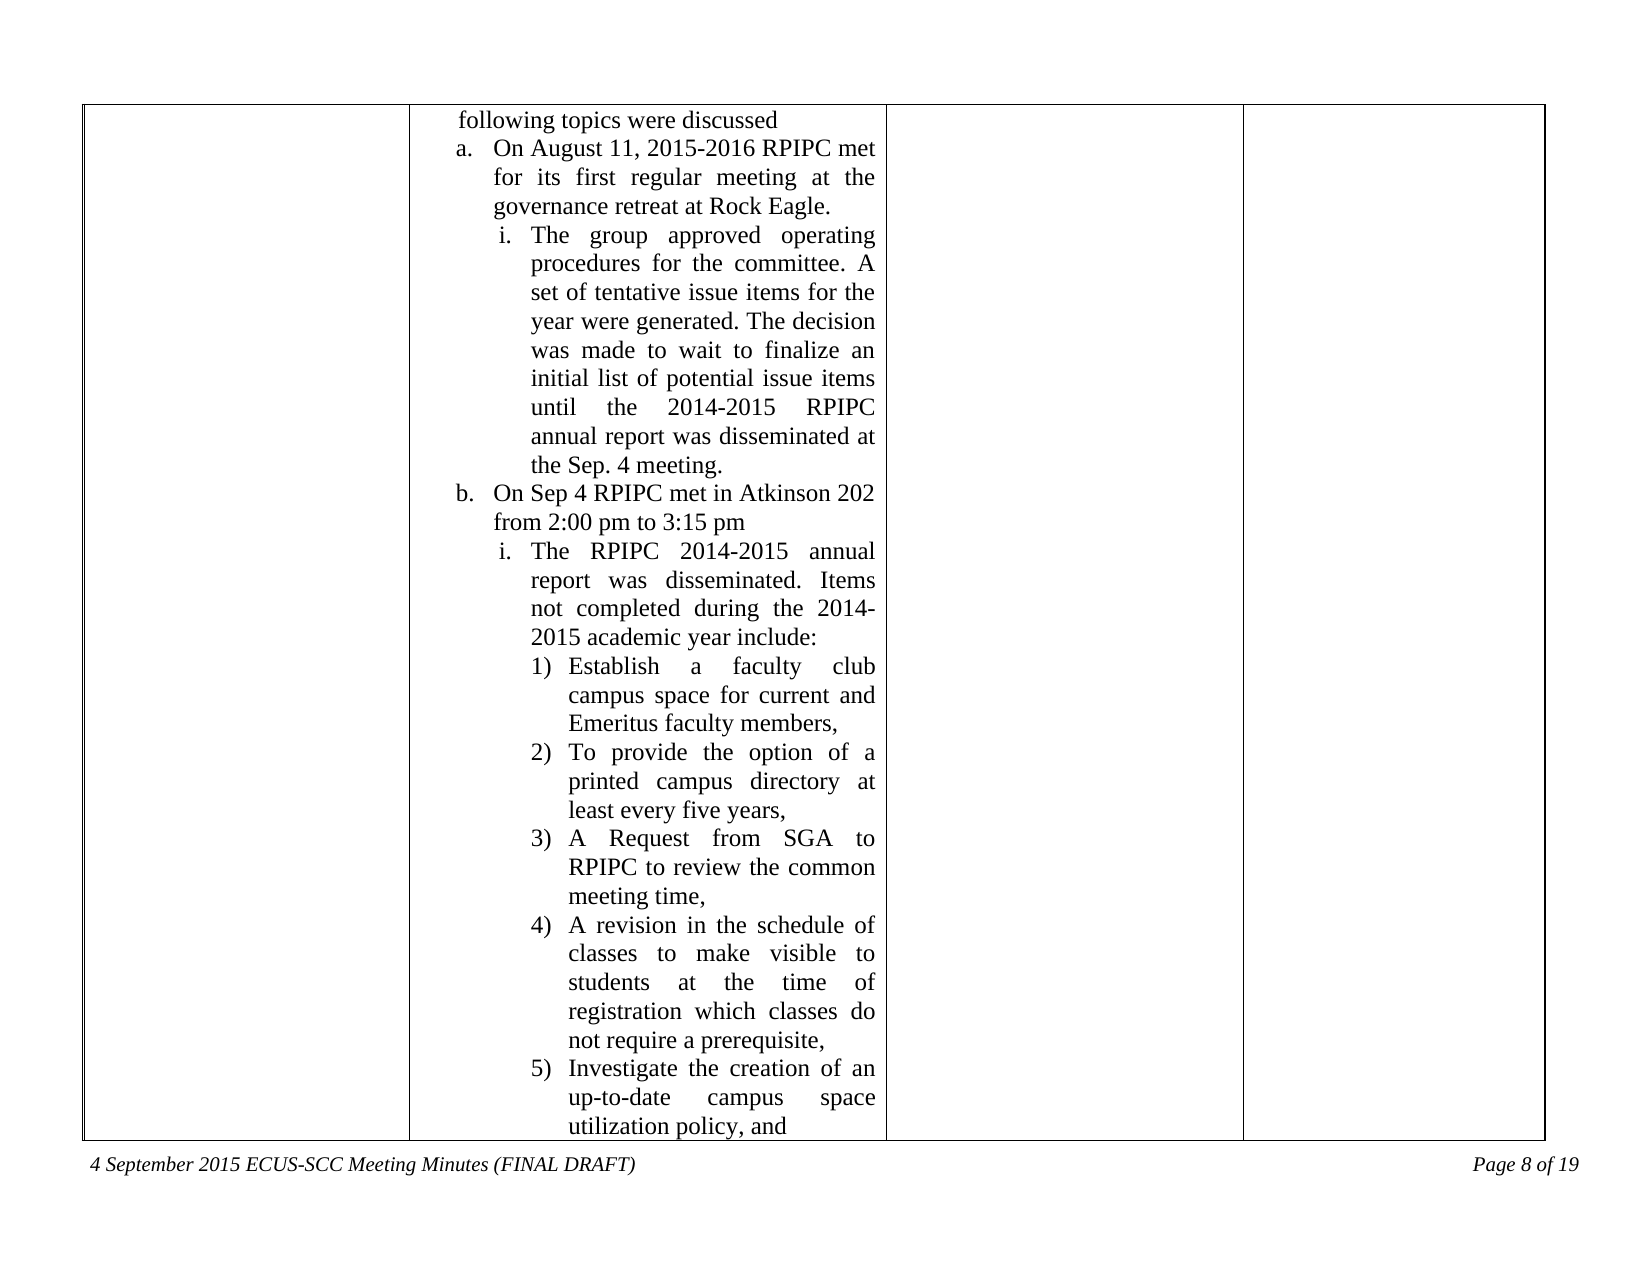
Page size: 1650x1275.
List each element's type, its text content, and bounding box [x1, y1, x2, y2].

table_cell [1244, 105, 1544, 1140]
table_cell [410, 105, 886, 1140]
table_cell . [887, 105, 1243, 1140]
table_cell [85, 105, 409, 1140]
